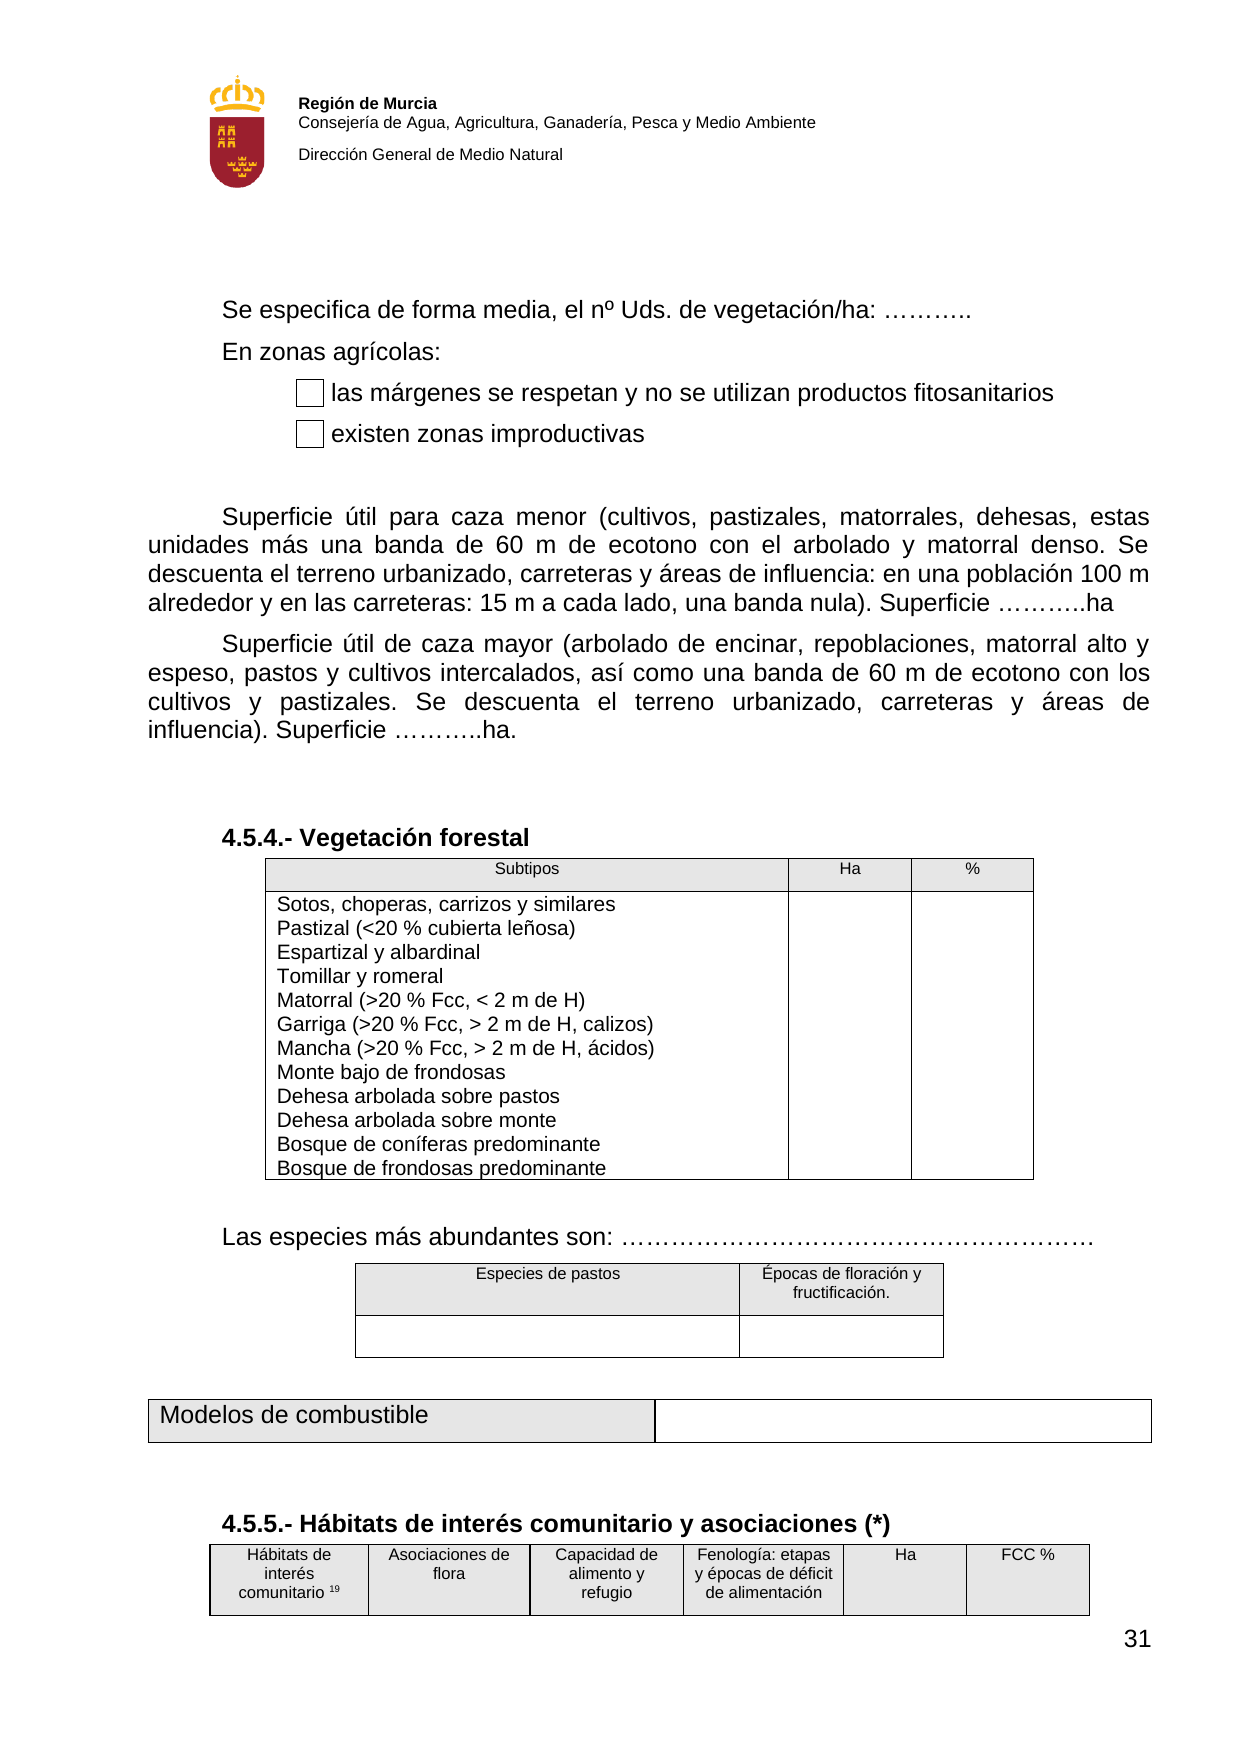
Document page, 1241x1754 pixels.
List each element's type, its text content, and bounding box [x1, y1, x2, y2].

table_header Hábitats de interés comunitario [211, 1545, 368, 1615]
table_header Modelos de combustible [149, 1400, 654, 1442]
table_header Épocas de floración y fructificación. [740, 1264, 943, 1315]
text En zonas agrícolas: [148, 337, 1152, 366]
table_cell [789, 892, 911, 1179]
table_cell Sotos, choperas, carrizos y similares Pastizal (<20 % cubierta leñosa) Espartizal y albardinal Tomillar y romeral Matorral (>20 % Fcc, < 2 m de H) Garriga (>20 % Fcc, > 2 m de H, calizos) Mancha (>20 % Fcc, > 2 m de H, ácidos) Monte bajo de frondosas Dehesa arbolada sobre pastos Dehesa arbolada sobre monte Bosque de coníferas predominante Bosque de frondosas predominante [266, 892, 788, 1179]
table_cell [912, 892, 1033, 1179]
table_header Especies de pastos [356, 1264, 739, 1315]
table_header Capacidad de alimento y refugio [531, 1545, 683, 1615]
table_header FCC % [967, 1545, 1089, 1615]
table_cell [740, 1316, 943, 1357]
subtitle 4.5.4.- Vegetación forestal [148, 823, 1152, 852]
picture [209, 75, 265, 188]
table_cell [356, 1316, 739, 1357]
text las márgenes se respetan y no se utilizan productos fitosanitarios [221, 378, 1152, 407]
text Se especifica de forma media, el nº Uds. de vegetación/ha: ……….. [148, 296, 1152, 324]
text Superficie útil para caza menor (cultivos, pastizales, matorrales, dehesas, estas unidades más una banda de de ecotono con el arbolado y matorral denso. Se descuenta el terreno urbanizado, carreteras y áreas de influencia: en una población alrededor y en las carreteras: a cada lado, una banda nula). Superficie ………..ha [148, 502, 1152, 617]
table_header Ha [844, 1545, 966, 1615]
table_header Ha [789, 859, 911, 891]
text existen zonas improductivas [221, 419, 1152, 448]
text Las especies más abundantes son: ………………………………………………… [148, 1222, 1152, 1250]
text Superficie útil de caza mayor (arbolado de encinar, repoblaciones, matorral alto y espeso, pastos y cultivos intercalados, así como una banda de de ecotono con los cultivos y pastizales. Se descuenta el terreno urbanizado, carreteras y áreas de influencia). Superficie ………..ha. [148, 629, 1152, 744]
subtitle 4.5.5.- Hábitats de interés comunitario y asociaciones (*) [148, 1509, 1152, 1538]
table_header [656, 1400, 1151, 1442]
table_header % [912, 859, 1033, 891]
table_header Asociaciones de flora [369, 1545, 529, 1615]
table_header Fenología: etapas y épocas de déficit de alimentación [684, 1545, 843, 1615]
table_header Subtipos [266, 859, 788, 891]
